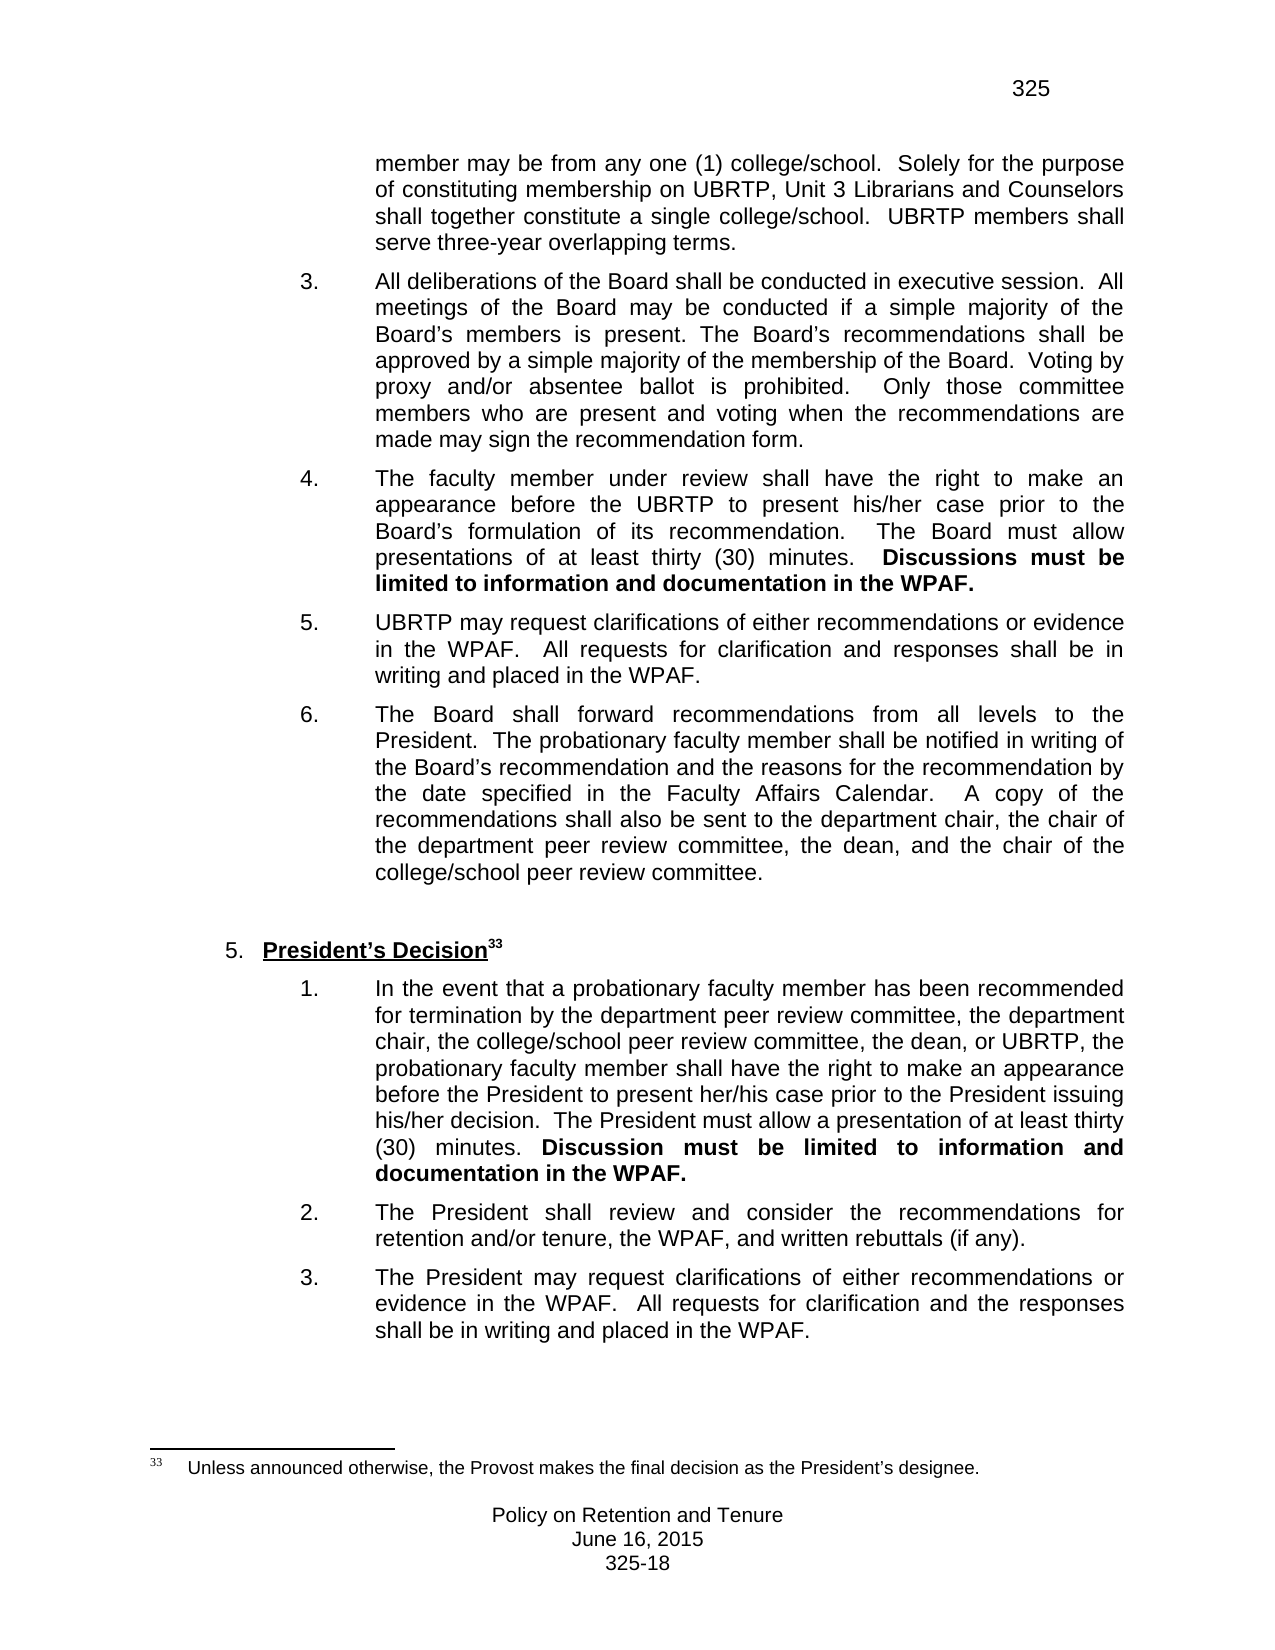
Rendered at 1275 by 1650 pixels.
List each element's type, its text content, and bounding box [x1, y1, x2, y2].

text 4. The faculty member under review shall have the right to make an appearance before the UBRTP to present his/her case prior to the Board’s formulation of its recommendation. The Board must allow presentations of at least thirty (30) minutes. Discussions must be limited to information and documentation in the WPAF. [300, 465, 1125, 597]
text 3. The President may request clarifications of either recommendations or evidence in the WPAF. All requests for clarification and the responses shall be in writing and placed in the WPAF. [300, 1264, 1125, 1343]
text 2. The President shall review and consider the recommendations for retention and/or tenure, the WPAF, and written rebuttals (if any). [300, 1199, 1125, 1251]
text 5. UBRTP may request clarifications of either recommendations or evidence in the WPAF. All requests for clarification and responses shall be in writing and placed in the WPAF. [300, 609, 1125, 688]
text 3. All deliberations of the Board shall be conducted in executive session. All meetings of the Board may be conducted if a simple majority of the Board’s members is present. The Board’s recommendations shall be approved by a simple majority of the membership of the Board. Voting by proxy and/or absentee ballot is prohibited. Only those committee members who are present and voting when the recommendations are made may sign the recommendation form. [300, 268, 1125, 452]
text 6. The Board shall forward recommendations from all levels to the President. The probationary faculty member shall be notified in writing of the Board’s recommendation and the reasons for the recommendation by the date specified in the Faculty Affairs Calendar. A copy of the recommendations shall also be sent to the department chair, the chair of the department peer review committee, the dean, and the chair of the college/school peer review committee. [300, 701, 1125, 885]
list President’s Decision [225, 937, 1125, 963]
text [300, 150, 1125, 255]
text 1. In the event that a probationary faculty member has been recommended for termination by the department peer review committee, the department chair, the college/school peer review committee, the dean, or UBRTP, the probationary faculty member shall have the right to make an appearance before the President to present her/his case prior to the President issuing his/her decision. The President must allow a presentation of at least thirty (30) minutes. Discussion must be limited to information and documentation in the WPAF. [300, 975, 1125, 1186]
